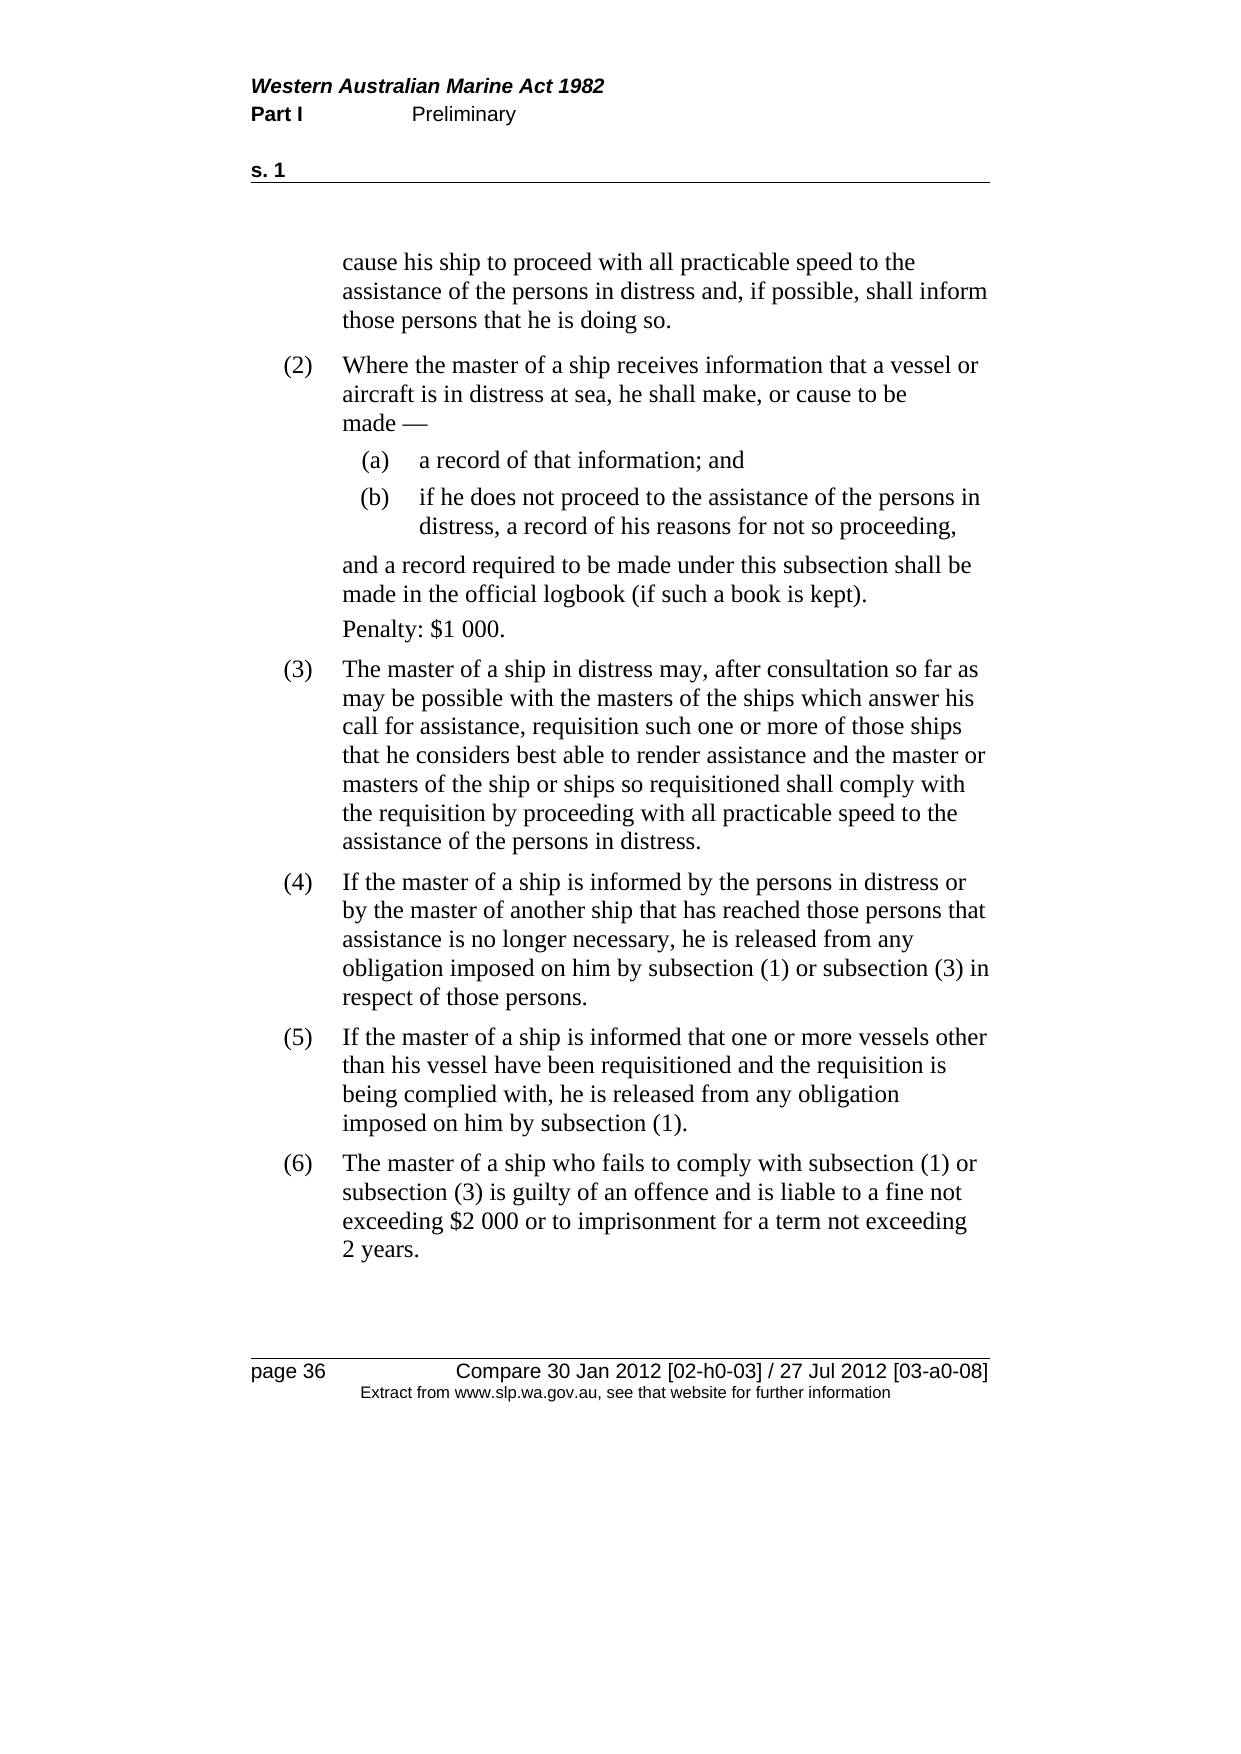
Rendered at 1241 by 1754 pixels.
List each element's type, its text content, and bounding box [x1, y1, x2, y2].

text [251, 247, 990, 334]
text Penalty: $1 000. [251, 614, 990, 642]
text (b) if he does not proceed to the assistance of the persons in distress, a record of his reasons for not so proceeding, [251, 482, 990, 539]
text (5) If the master of a ship is informed that one or more vessels other than his vessel have been requisitioned and the requisition is being complied with, he is released from any obligation imposed on him by subsection (1). [251, 1022, 990, 1137]
text (3) The master of a ship in distress may, after consultation so far as may be possible with the masters of the ships which answer his call for assistance, requisition such one or more of those ships that he considers best able to render assistance and the master or masters of the ship or ships so requisitioned shall comply with the requisition by proceeding with all practicable speed to the assistance of the persons in distress. [251, 654, 990, 855]
text (2) Where the master of a ship receives information that a vessel or aircraft is in distress at sea, he shall make, or cause to be made — [251, 350, 990, 437]
text (6) The master of a ship who fails to comply with subsection (1) or subsection (3) is guilty of an offence and is liable to a fine not exceeding $2 000 or to imprisonment for a term not exceeding 2 years. [251, 1148, 990, 1263]
text (a) a record of that information; and [251, 445, 990, 474]
text (4) If the master of a ship is informed by the persons in distress or by the master of another ship that has reached those persons that assistance is no longer necessary, he is released from any obligation imposed on him by subsection (1) or subsection (3) in respect of those persons. [251, 867, 990, 1010]
text and a record required to be made under this subsection shall be made in the official logbook (if such a book is kept). [251, 550, 990, 607]
